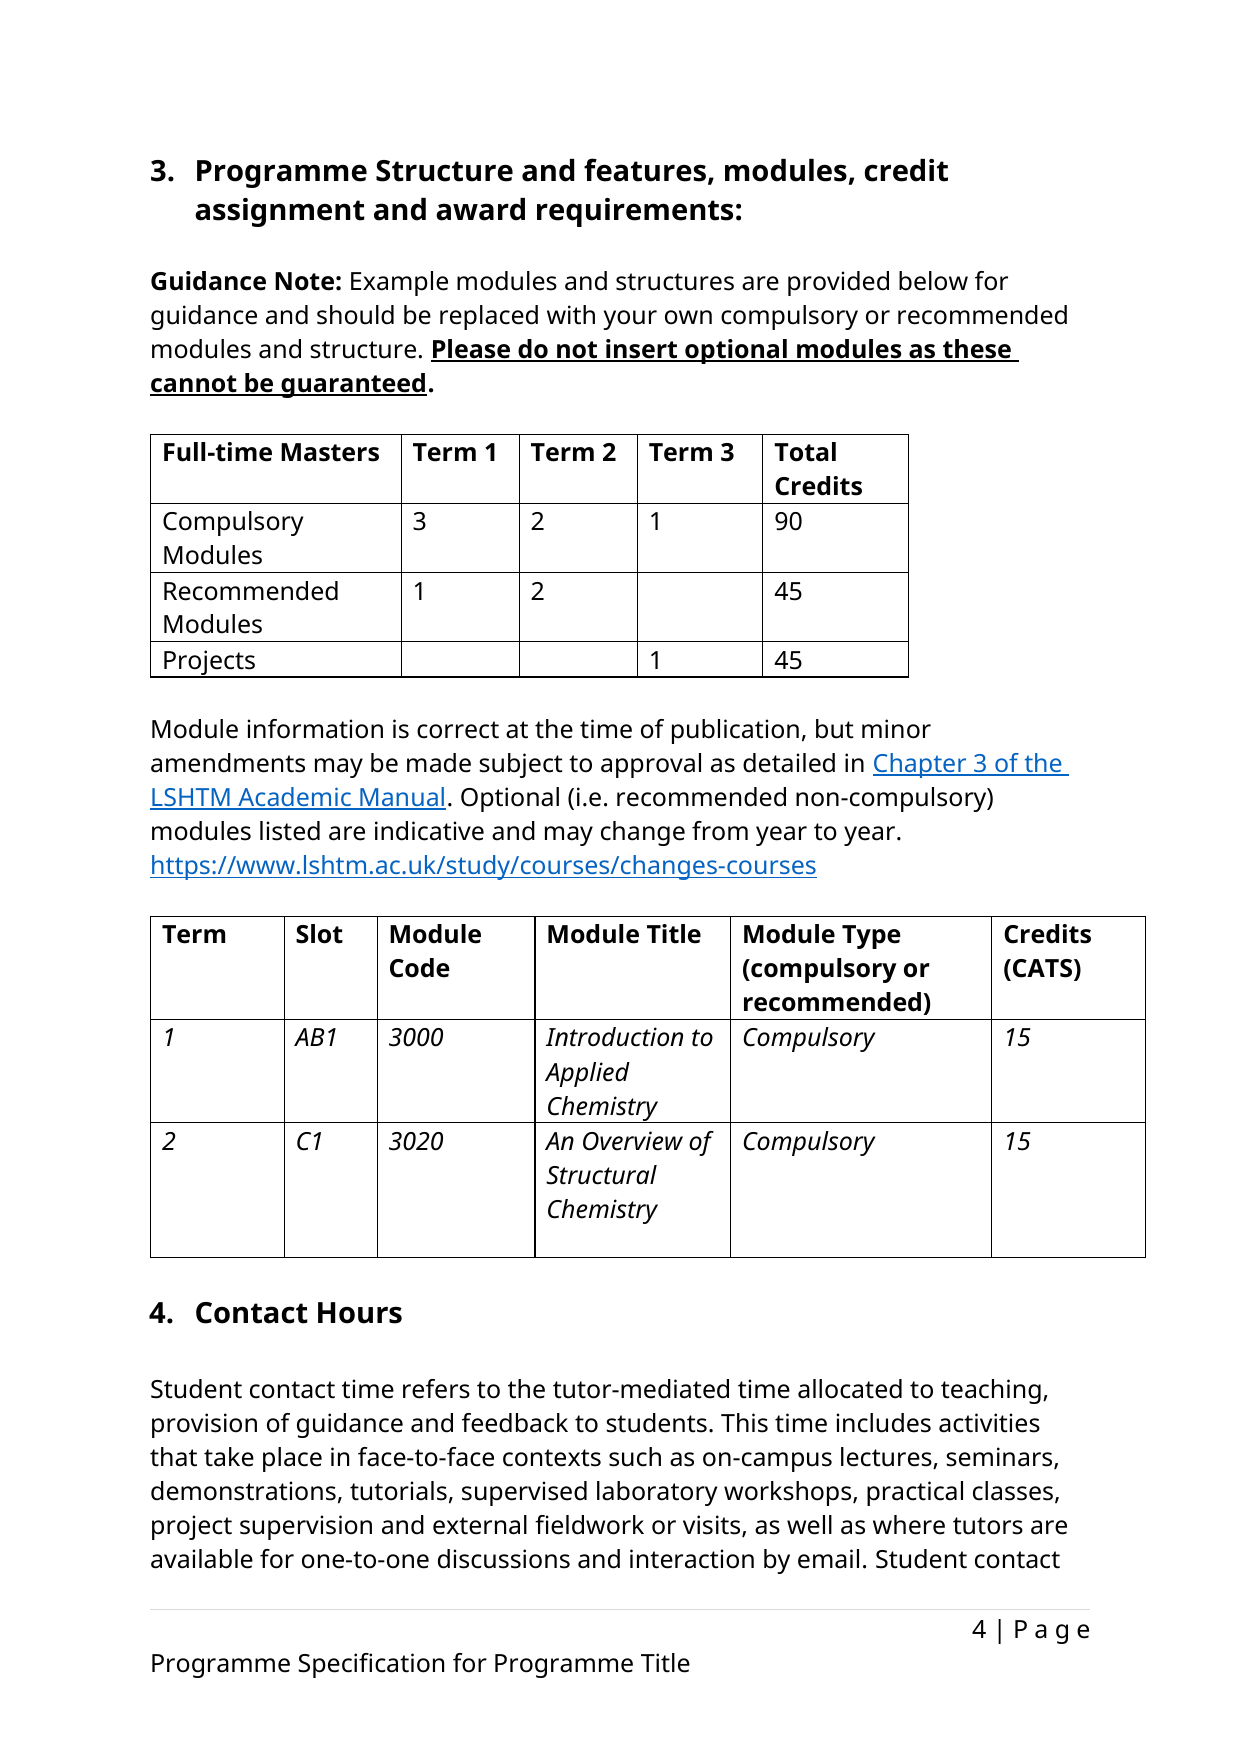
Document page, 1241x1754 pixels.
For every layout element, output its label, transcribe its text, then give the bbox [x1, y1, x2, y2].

table_cell Projects [151, 642, 401, 676]
table_cell 90 [763, 504, 908, 572]
table_header Module Code [378, 917, 534, 1019]
text Module information is correct at the time of publication, but minor amendments may be made subject to approval as detailed in Chapter 3 of the LSHTM Academic Manual. Optional (i.e. recommended non-compulsory) modules listed are indicative and may change from year to year. https://www.lshtm.ac.uk/study/courses/changes-courses [150, 711, 1090, 882]
table_header Term 2 [520, 435, 637, 503]
table_cell [638, 573, 762, 641]
table_header Module Title [536, 917, 730, 1019]
table_cell [520, 642, 637, 676]
table_cell 1 [638, 504, 762, 572]
table_cell Compulsory [731, 1020, 991, 1122]
table_cell 2 [151, 1123, 284, 1257]
list Contact Hours [149, 1292, 1090, 1332]
table_cell 2 [520, 504, 637, 572]
table_header Full-time Masters [151, 435, 401, 503]
table_header Term [151, 917, 284, 1019]
table_cell 1 [402, 573, 519, 641]
table_cell 45 [763, 642, 908, 676]
table_cell 1 [151, 1020, 284, 1122]
table_cell 15 [992, 1123, 1145, 1257]
table_cell 2 [520, 573, 637, 641]
table_header Credits (CATS) [992, 917, 1145, 1019]
table_header Term 3 [638, 435, 762, 503]
table_cell 3000 [378, 1020, 534, 1122]
table_cell An Overview of Structural Chemistry [536, 1123, 730, 1257]
table_cell Compulsory [731, 1123, 991, 1257]
table_header Slot [285, 917, 377, 1019]
table_cell C1 [285, 1123, 377, 1257]
table_cell 3 [402, 504, 519, 572]
table_cell 3020 [378, 1123, 534, 1257]
table_cell 45 [763, 573, 908, 641]
table_header Total Credits [763, 435, 908, 503]
list Programme Structure and features, modules, credit assignment and award requirements: [150, 150, 1090, 229]
table_cell [402, 642, 519, 676]
table_cell Introduction to Applied Chemistry [536, 1020, 730, 1122]
table_cell Recommended Modules [151, 573, 401, 641]
text Guidance Note: Example modules and structures are provided below for guidance and should be replaced with your own compulsory or recommended modules and structure. Please do not insert optional modules as these cannot be guaranteed. [150, 263, 1090, 400]
table_cell AB1 [285, 1020, 377, 1122]
table_header Term 1 [402, 435, 519, 503]
table_cell 15 [992, 1020, 1145, 1122]
table_cell 1 [638, 642, 762, 676]
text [150, 1371, 1090, 1576]
table_header Module Type (compulsory or recommended) [731, 917, 991, 1019]
table_cell Compulsory Modules [151, 504, 401, 572]
